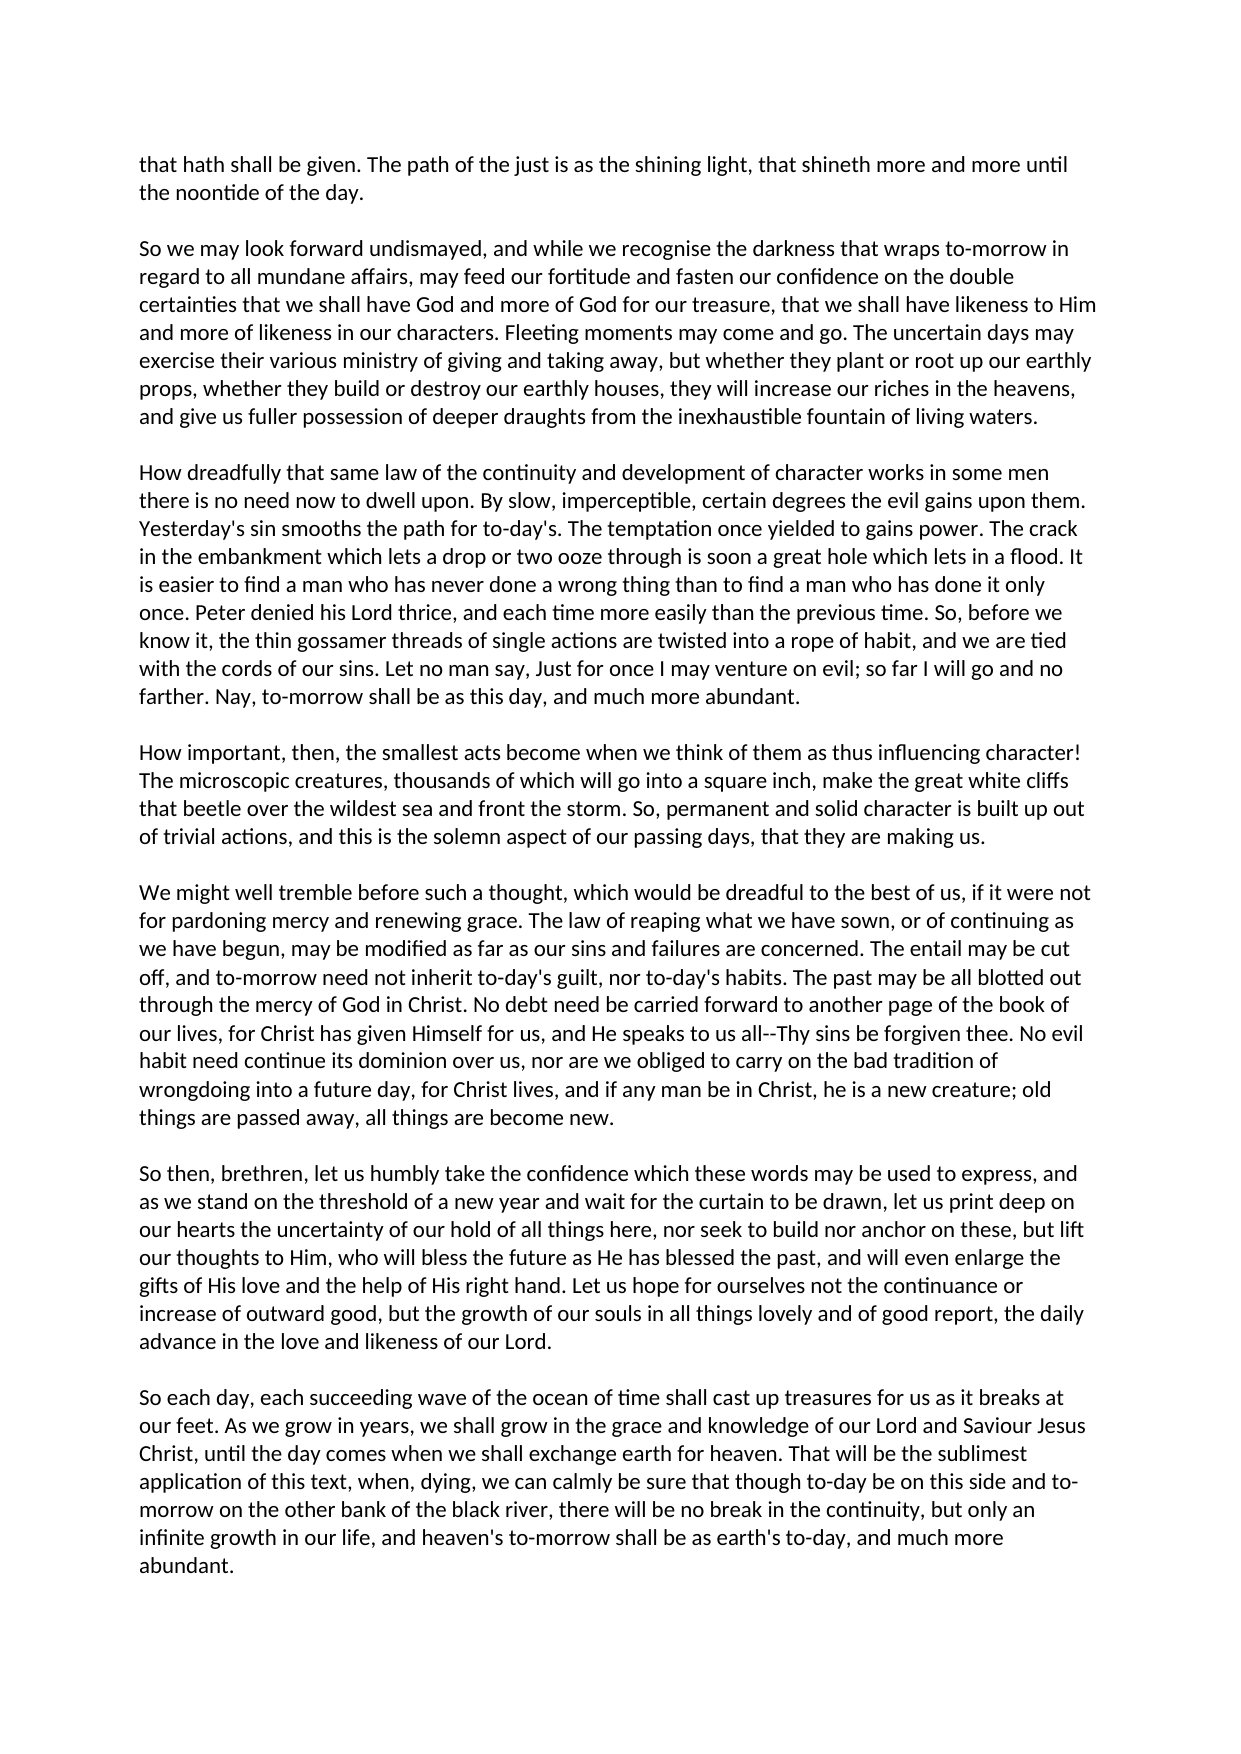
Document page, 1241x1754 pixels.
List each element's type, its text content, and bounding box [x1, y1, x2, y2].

text So each day, each succeeding wave of the ocean of time shall cast up treasures for us as it breaks at our feet. As we grow in years, we shall grow in the grace and knowledge of our Lord and Saviour Jesus Christ, until the day comes when we shall exchange earth for heaven. That will be the sublimest application of this text, when, dying, we can calmly be sure that though to-day be on this side and to-morrow on the other bank of the black river, there will be no break in the continuity, but only an infinite growth in our life, and heaven's to-morrow shall be as earth's to-day, and much more abundant. [139, 1383, 1101, 1579]
text So then, brethren, let us humbly take the confidence which these words may be used to express, and as we stand on the threshold of a new year and wait for the curtain to be drawn, let us print deep on our hearts the uncertainty of our hold of all things here, nor seek to build nor anchor on these, but lift our thoughts to Him, who will bless the future as He has blessed the past, and will even enlarge the gifts of His love and the help of His right hand. Let us hope for ourselves not the continuance or increase of outward good, but the growth of our souls in all things lovely and of good report, the daily advance in the love and likeness of our Lord. [139, 1159, 1101, 1355]
text How dreadfully that same law of the continuity and development of character works in some men there is no need now to dwell upon. By slow, imperceptible, certain degrees the evil gains upon them. Yesterday's sin smooths the path for to-day's. The temptation once yielded to gains power. The crack in the embankment which lets a drop or two ooze through is soon a great hole which lets in a flood. It is easier to find a man who has never done a wrong thing than to find a man who has done it only once. Peter denied his Lord thrice, and each time more easily than the previous time. So, before we know it, the thin gossamer threads of single actions are twisted into a rope of habit, and we are tied with the cords of our sins. Let no man say, Just for once I may venture on evil; so far I will go and no farther. Nay, to-morrow shall be as this day, and much more abundant. [139, 458, 1101, 710]
text We might well tremble before such a thought, which would be dreadful to the best of us, if it were not for pardoning mercy and renewing grace. The law of reaping what we have sown, or of continuing as we have begun, may be modified as far as our sins and failures are concerned. The entail may be cut off, and to-morrow need not inherit to-day's guilt, nor to-day's habits. The past may be all blotted out through the mercy of God in Christ. No debt need be carried forward to another page of the book of our lives, for Christ has given Himself for us, and He speaks to us all--Thy sins be forgiven thee. No evil habit need continue its dominion over us, nor are we obliged to carry on the bad tradition of wrongdoing into a future day, for Christ lives, and if any man be in Christ, he is a new creature; old things are passed away, all things are become new. [139, 878, 1101, 1131]
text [139, 150, 1101, 206]
text So we may look forward undismayed, and while we recognise the darkness that wraps to-morrow in regard to all mundane affairs, may feed our fortitude and fasten our confidence on the double certainties that we shall have God and more of God for our treasure, that we shall have likeness to Him and more of likeness in our characters. Fleeting moments may come and go. The uncertain days may exercise their various ministry of giving and taking away, but whether they plant or root up our earthly props, whether they build or destroy our earthly houses, they will increase our riches in the heavens, and give us fuller possession of deeper draughts from the inexhaustible fountain of living waters. [139, 234, 1101, 430]
text How important, then, the smallest acts become when we think of them as thus influencing character! The microscopic creatures, thousands of which will go into a square inch, make the great white cliffs that beetle over the wildest sea and front the storm. So, permanent and solid character is built up out of trivial actions, and this is the solemn aspect of our passing days, that they are making us. [139, 738, 1101, 851]
